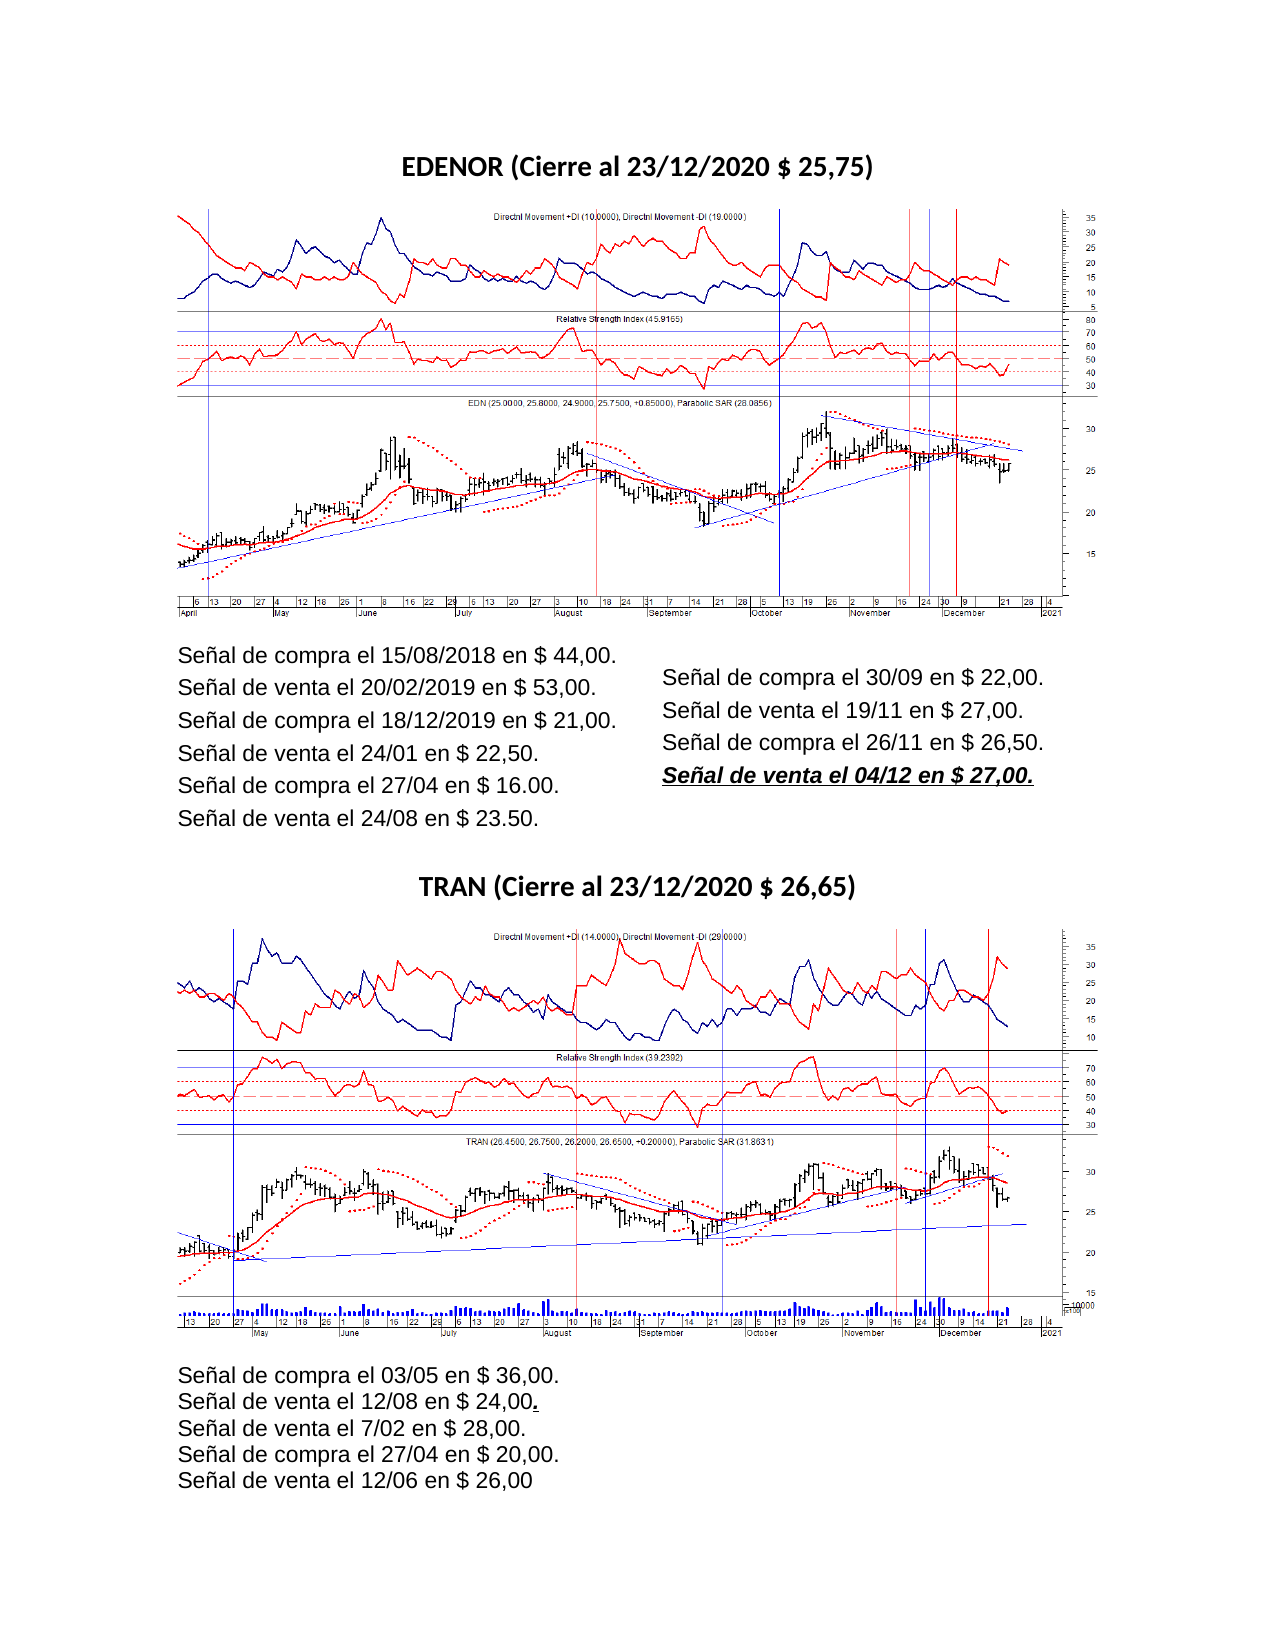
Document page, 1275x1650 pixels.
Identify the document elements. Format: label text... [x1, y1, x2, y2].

subtitle Señal de venta el 24/01 en $ 22,50. [177, 739, 646, 766]
text Señal de compra el 03/05 en $ 36,00. [177, 1362, 1098, 1388]
text EDENOR (Cierre al 23/12/2020 $ 25,75) [177, 148, 1098, 183]
text TRAN (Cierre al 23/12/2020 $ 26,65) [177, 868, 1098, 903]
text Señal de venta el 12/08 en $ 24,00. [177, 1388, 1098, 1414]
text Señal de venta el 12/06 en $ 26,00 [177, 1467, 1098, 1494]
text Señal de compra el 27/04 en $ 20,00. [177, 1441, 1098, 1467]
picture [177, 929, 1098, 1337]
subtitle Señal de venta el 24/08 en $ 23.50. [177, 805, 1098, 831]
subtitle Señal de compra el 18/12/2019 en $ 21,00. [177, 707, 646, 733]
picture [177, 209, 1098, 617]
subtitle Señal de compra el 15/08/2018 en $ 44,00. [177, 642, 1098, 668]
subtitle Señal de compra el 27/04 en $ 16.00. [177, 772, 646, 798]
subtitle Señal de venta el 20/02/2019 en $ 53,00. [177, 674, 646, 701]
text Señal de venta el 7/02 en $ 28,00. [177, 1414, 1098, 1441]
